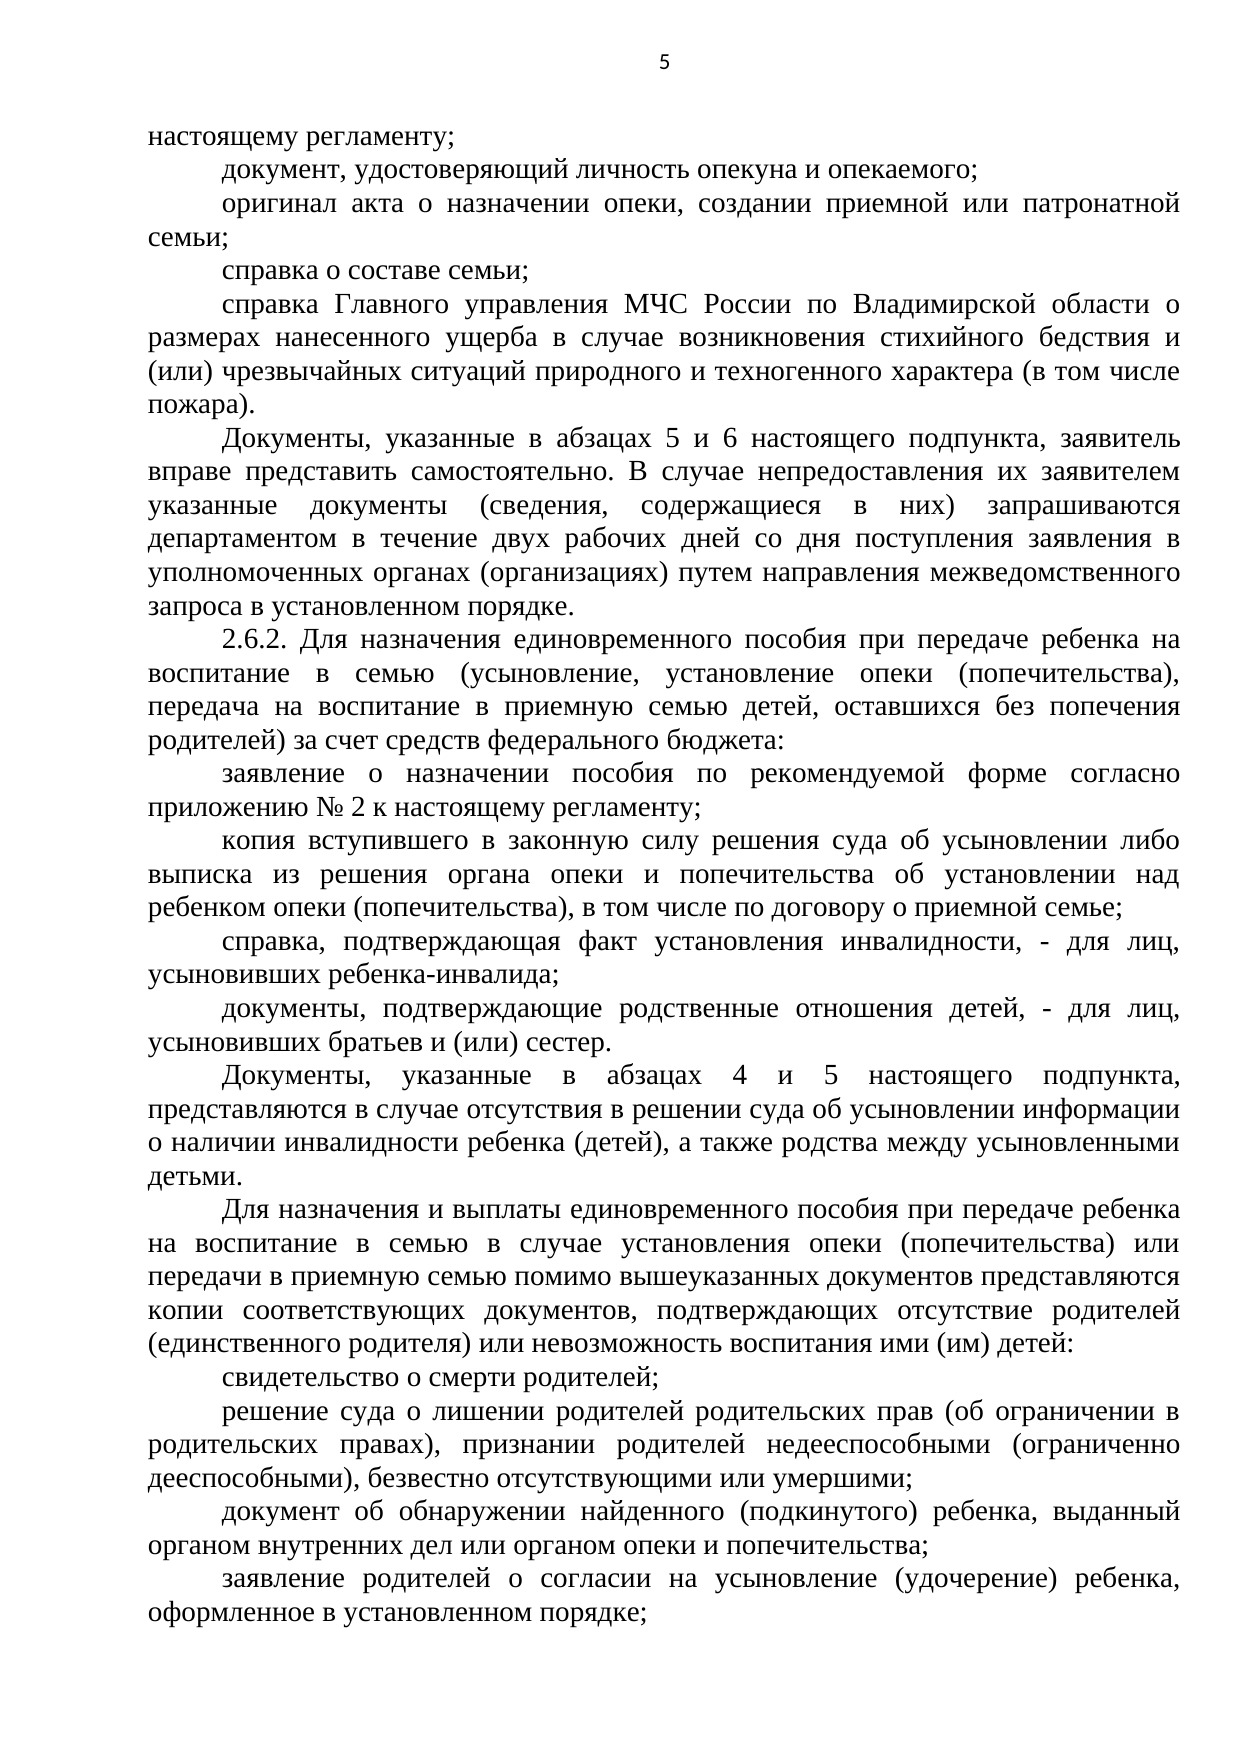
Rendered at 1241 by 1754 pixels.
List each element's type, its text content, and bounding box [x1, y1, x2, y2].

text заявление родителей о согласии на усыновление (удочерение) ребенка, оформленное в установленном порядке; [148, 1560, 1181, 1627]
text решение суда о лишении родителей родительских прав (об ограничении в родительских правах), признании родителей недееспособными (ограниченно дееспособными), безвестно отсутствующими или умершими; [148, 1393, 1181, 1493]
text свидетельство о смерти родителей; [148, 1359, 1181, 1393]
text Документы, указанные в абзацах 5 и 6 настоящего подпункта, заявитель вправе представить самостоятельно. В случае непредоставления их заявителем указанные документы (сведения, содержащиеся в них) запрашиваются департаментом в течение двух рабочих дней со дня поступления заявления в уполномоченных органах (организациях) путем направления межведомственного запроса в установленном порядке. [148, 420, 1181, 621]
text копия вступившего в законную силу решения суда об усыновлении либо выписка из решения органа опеки и попечительства об установлении над ребенком опеки (попечительства), в том числе по договору о приемной семье; [148, 822, 1181, 923]
text справка, подтверждающая факт установления инвалидности, - для лиц, усыновивших ребенка-инвалида; [148, 923, 1181, 990]
text справка о составе семьи; [148, 252, 1181, 286]
text Для назначения и выплаты единовременного пособия при передаче ребенка на воспитание в семью в случае установления опеки (попечительства) или передачи в приемную семью помимо вышеуказанных документов представляются копии соответствующих документов, подтверждающих отсутствие родителей (единственного родителя) или невозможность воспитания ими (им) детей: [148, 1191, 1181, 1359]
text документы, подтверждающие родственные отношения детей, - для лиц, усыновивших братьев и (или) сестер. [148, 990, 1181, 1057]
text Документы, указанные в абзацах 4 и 5 настоящего подпункта, представляются в случае отсутствия в решении суда об усыновлении информации о наличии инвалидности ребенка (детей), а также родства между усыновленными детьми. [148, 1057, 1181, 1191]
text документ, удостоверяющий личность опекуна и опекаемого; [148, 152, 1181, 185]
text справка Главного управления МЧС России по Владимирской области о размерах нанесенного ущерба в случае возникновения стихийного бедствия и (или) чрезвычайных ситуаций природного и техногенного характера (в том числе пожара). [148, 286, 1181, 420]
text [148, 118, 1181, 152]
text 2.6.2. Для назначения единовременного пособия при передаче ребенка на воспитание в семью (усыновление, установление опеки (попечительства), передача на воспитание в приемную семью детей, оставшихся без попечения родителей) за счет средств федерального бюджета: [148, 621, 1181, 755]
text оригинал акта о назначении опеки, создании приемной или патронатной семьи; [148, 185, 1181, 252]
text заявление о назначении пособия по рекомендуемой форме согласно приложению № 2 к настоящему регламенту; [148, 755, 1181, 822]
text документ об обнаружении найденного (подкинутого) ребенка, выданный органом внутренних дел или органом опеки и попечительства; [148, 1493, 1181, 1560]
